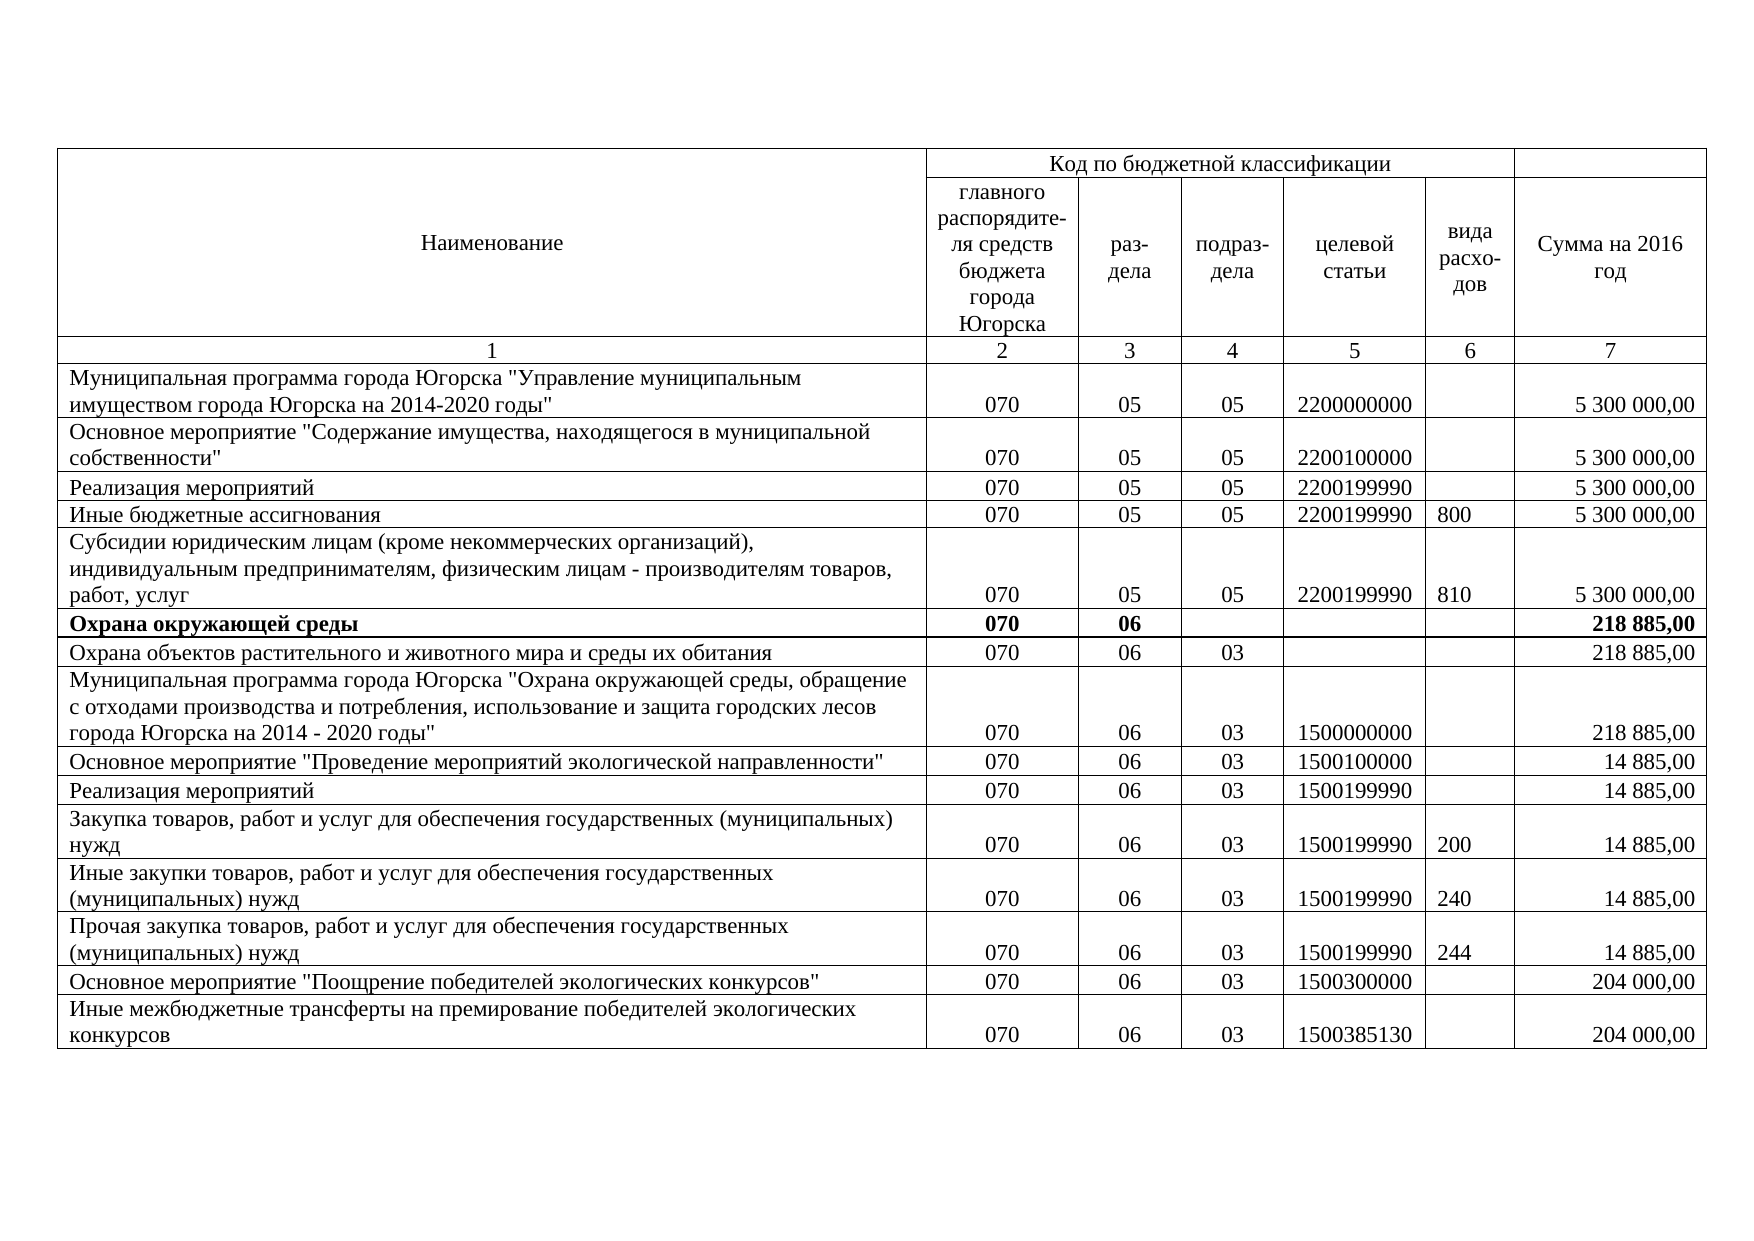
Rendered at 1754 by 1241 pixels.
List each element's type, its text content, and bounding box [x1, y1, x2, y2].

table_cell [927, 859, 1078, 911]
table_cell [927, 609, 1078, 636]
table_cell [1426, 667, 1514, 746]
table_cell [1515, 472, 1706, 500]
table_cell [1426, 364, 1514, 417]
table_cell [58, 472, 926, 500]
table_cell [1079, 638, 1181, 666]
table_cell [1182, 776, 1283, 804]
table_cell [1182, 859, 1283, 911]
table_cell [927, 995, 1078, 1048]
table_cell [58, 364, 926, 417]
table_cell 7 [1515, 337, 1706, 363]
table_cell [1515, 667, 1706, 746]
table_cell 5 [1284, 337, 1425, 363]
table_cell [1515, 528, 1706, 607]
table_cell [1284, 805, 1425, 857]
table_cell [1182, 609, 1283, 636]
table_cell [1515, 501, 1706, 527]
table_header Код по бюджетной классификации [927, 149, 1514, 177]
table_cell главного распорядите-ля средств бюджета города Югорска [927, 178, 1078, 336]
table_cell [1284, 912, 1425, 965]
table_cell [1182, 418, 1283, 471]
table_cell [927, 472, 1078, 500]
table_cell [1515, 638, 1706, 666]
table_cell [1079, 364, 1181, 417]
table_cell подраз-дела [1182, 178, 1283, 336]
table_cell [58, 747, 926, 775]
table_cell раз-дела [1079, 178, 1181, 336]
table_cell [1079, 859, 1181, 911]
table_header [1515, 149, 1706, 177]
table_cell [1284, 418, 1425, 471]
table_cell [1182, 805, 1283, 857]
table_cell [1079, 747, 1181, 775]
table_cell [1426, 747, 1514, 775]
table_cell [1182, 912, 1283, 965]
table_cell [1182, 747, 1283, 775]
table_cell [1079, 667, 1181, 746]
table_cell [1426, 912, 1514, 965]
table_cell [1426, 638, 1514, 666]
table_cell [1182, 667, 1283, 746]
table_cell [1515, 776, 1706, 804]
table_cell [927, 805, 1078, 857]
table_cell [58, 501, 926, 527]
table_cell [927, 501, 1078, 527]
table_cell 1 [58, 337, 926, 363]
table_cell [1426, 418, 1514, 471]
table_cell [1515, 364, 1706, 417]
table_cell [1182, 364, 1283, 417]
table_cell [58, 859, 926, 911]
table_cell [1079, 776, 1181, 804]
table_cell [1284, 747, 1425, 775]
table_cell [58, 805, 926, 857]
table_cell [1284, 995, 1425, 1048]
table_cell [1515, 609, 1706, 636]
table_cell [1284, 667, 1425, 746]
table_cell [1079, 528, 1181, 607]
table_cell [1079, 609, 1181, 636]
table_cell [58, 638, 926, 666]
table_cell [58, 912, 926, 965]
table_cell 3 [1079, 337, 1181, 363]
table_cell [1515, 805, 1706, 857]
table_cell 2 [927, 337, 1078, 363]
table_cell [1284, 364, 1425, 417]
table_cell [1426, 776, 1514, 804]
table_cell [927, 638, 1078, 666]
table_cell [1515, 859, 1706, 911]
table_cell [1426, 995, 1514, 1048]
table_cell 6 [1426, 337, 1514, 363]
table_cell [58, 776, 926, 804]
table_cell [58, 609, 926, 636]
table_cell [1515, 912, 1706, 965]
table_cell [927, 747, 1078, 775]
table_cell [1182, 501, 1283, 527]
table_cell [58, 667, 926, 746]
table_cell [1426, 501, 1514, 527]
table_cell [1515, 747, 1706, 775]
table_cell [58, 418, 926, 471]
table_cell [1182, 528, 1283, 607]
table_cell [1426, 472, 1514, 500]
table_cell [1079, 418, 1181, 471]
table_header Наименование [58, 149, 926, 336]
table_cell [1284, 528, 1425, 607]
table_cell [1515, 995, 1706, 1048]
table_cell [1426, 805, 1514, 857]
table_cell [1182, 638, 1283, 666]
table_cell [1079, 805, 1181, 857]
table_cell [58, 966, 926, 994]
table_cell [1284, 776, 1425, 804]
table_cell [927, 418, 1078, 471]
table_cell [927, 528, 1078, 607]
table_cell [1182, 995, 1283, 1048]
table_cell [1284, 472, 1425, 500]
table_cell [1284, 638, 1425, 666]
table_cell целевой статьи [1284, 178, 1425, 336]
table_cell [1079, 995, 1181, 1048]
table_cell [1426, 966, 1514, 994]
table_cell Сумма на 2016 год [1515, 178, 1706, 336]
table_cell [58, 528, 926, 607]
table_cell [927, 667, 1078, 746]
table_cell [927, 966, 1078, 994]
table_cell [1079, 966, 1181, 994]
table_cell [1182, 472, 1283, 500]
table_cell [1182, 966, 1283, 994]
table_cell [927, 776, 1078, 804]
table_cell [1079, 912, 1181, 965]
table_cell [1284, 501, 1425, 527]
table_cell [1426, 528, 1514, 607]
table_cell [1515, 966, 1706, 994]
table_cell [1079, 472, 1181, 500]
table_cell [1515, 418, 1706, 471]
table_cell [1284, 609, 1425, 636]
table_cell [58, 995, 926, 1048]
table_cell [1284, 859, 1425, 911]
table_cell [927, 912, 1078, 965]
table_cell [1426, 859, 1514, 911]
table_cell 4 [1182, 337, 1283, 363]
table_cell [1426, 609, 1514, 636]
table_cell вида расхо-дов [1426, 178, 1514, 336]
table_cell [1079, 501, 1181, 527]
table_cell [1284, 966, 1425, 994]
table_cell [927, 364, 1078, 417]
